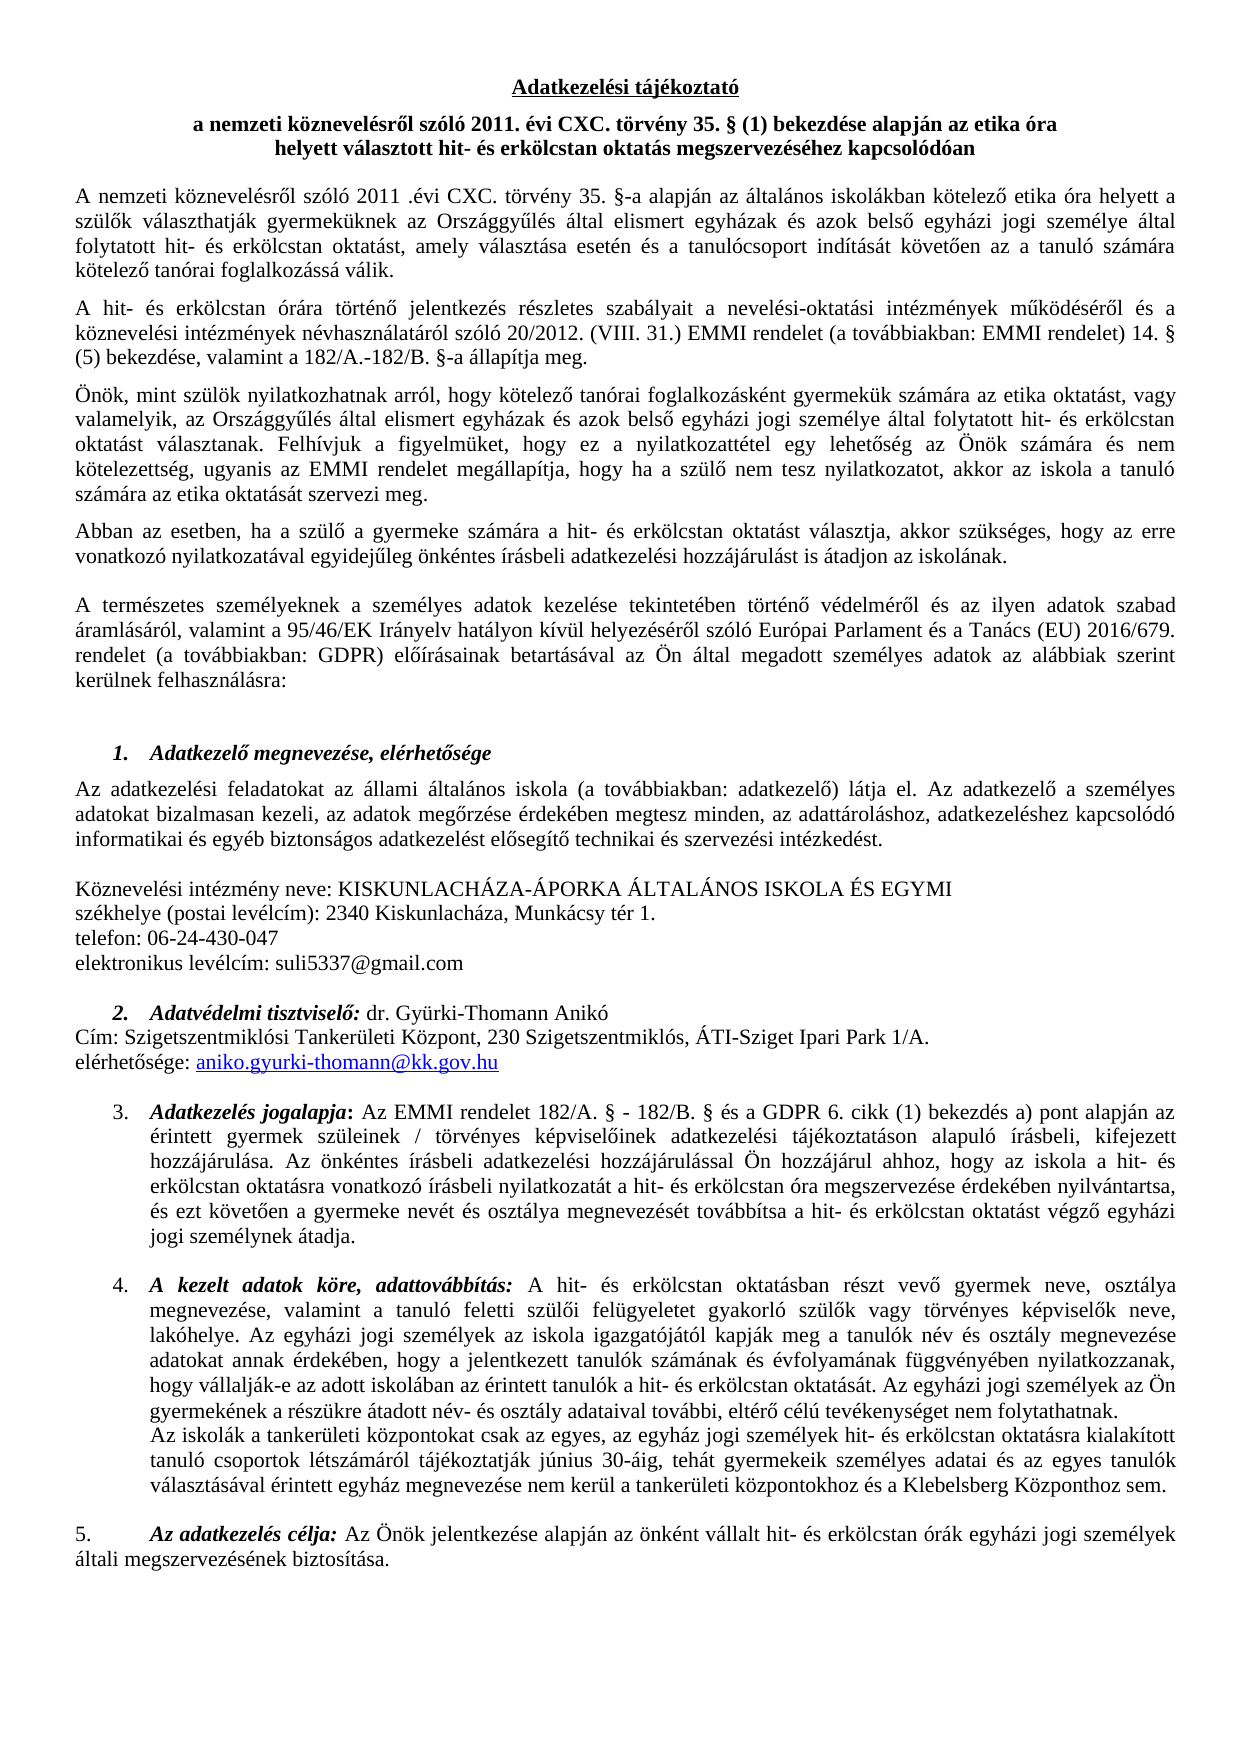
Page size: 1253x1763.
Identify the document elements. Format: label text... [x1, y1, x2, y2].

text Köznevelési intézmény neve: KISKUNLACHÁZA-ÁPORKA ÁLTALÁNOS ISKOLA ÉS EGYMI [75, 876, 1177, 901]
text Adatkezelési tájékoztató [75, 75, 1175, 99]
text Önök, mint szülök nyilatkozhatnak arról, hogy kötelező tanórai foglalkozásként gyermekük számára az etika oktatást, vagy valamelyik, az Országgyűlés által elismert egyházak és azok belső egyházi jogi személye által folytatott hit- és erkölcstan oktatást választanak. Felhívjuk a figyelmüket, hogy ez a nyilatkozattétel egy lehetőség az Önök számára és nem kötelezettség, ugyanis az EMMI rendelet megállapítja, hogy ha a szülő nem tesz nyilatkozatot, akkor az iskola a tanuló számára az etika oktatását szervezi meg. [75, 382, 1177, 506]
text Abban az esetben, ha a szülő a gyermeke számára a hit- és erkölcstan oktatást választja, akkor szükséges, hogy az erre vonatkozó nyilatkozatával egyidejűleg önkéntes írásbeli adatkezelési hozzájárulást is átadjon az iskolának. [75, 519, 1177, 568]
list A kezelt adatok köre, adattovábbítás: A hit- és erkölcstan oktatásban részt vevő gyermek neve, osztálya megnevezése, valamint a tanuló feletti szülői felügyeletet gyakorló szülők vagy törvényes képviselők neve, lakóhelye. Az egyházi jogi személyek az iskola igazgatójától kapják meg a tanulók név és osztály megnevezése adatokat annak érdekében, hogy a jelentkezett tanulók számának és évfolyamának függvényében nyilatkozzanak, hogy vállalják-e az adott iskolában az érintett tanulók a hit- és erkölcstan oktatását. Az egyházi jogi személyek az Ön gyermekének a részükre átadott név- és osztály adataival további, eltérő célú tevékenységet nem folytathatnak. [112, 1272, 1177, 1423]
text A természetes személyeknek a személyes adatok kezelése tekintetében történő védelméről és az ilyen adatok szabad áramlásáról, valamint a 95/46/EK Irányelv hatályon kívül helyezéséről szóló Európai Parlament és a Tanács (EU) 2016/679. rendelet (a továbbiakban: GDPR) előírásainak betartásával az Ön által megadott személyes adatok az alábbiak szerint kerülnek felhasználásra: [75, 592, 1177, 693]
text székhelye (postai levélcím): 2340 Kiskunlacháza, Munkácsy tér 1. [75, 901, 1177, 926]
list Adatvédelmi tisztviselő: dr. Gyürki-Thomann Anikó [112, 1000, 1177, 1025]
text Az iskolák a tankerületi központokat csak az egyes, az egyház jogi személyek hit- és erkölcstan oktatásra kialakított tanuló csoportok létszámáról tájékoztatják június 30-áig, tehát gyermekeik személyes adatai és az egyes tanulók választásával érintett egyház megnevezése nem kerül a tankerületi központokhoz és a Klebelsberg Központhoz sem. [150, 1423, 1177, 1497]
text A nemzeti köznevelésről szóló 2011 .évi CXC. törvény 35. §-a alapján az általános iskolákban kötelező etika óra helyett a szülők választhatják gyermeküknek az Országgyűlés által elismert egyházak és azok belső egyházi jogi személye által folytatott hit- és erkölcstan oktatást, amely választása esetén és a tanulócsoport indítását követően az a tanuló számára kötelező tanórai foglalkozássá válik. [75, 184, 1177, 283]
text Cím: Szigetszentmiklósi Tankerületi Központ, 230 Szigetszentmiklós, ÁTI-Sziget Ipari Park 1/A. [75, 1025, 1177, 1050]
text a nemzeti köznevelésről szóló 2011. évi CXC. törvény 35. § (1) bekezdése alapján az etika óra helyett választott hit- és erkölcstan oktatás megszervezéséhez kapcsolódóan [75, 111, 1175, 161]
list Az adatkezelés célja: Az Önök jelentkezése alapján az önként vállalt hit- és erkölcstan órák egyházi jogi személyek általi megszervezésének biztosítása. [75, 1521, 1177, 1572]
text telefon: 06-24-430-047 [75, 926, 1177, 951]
list Adatkezelő megnevezése, elérhetősége [112, 741, 1177, 765]
list Adatkezelés jogalapja: Az EMMI rendelet 182/A. § - 182/B. § és a GDPR 6. cikk (1) bekezdés a) pont alapján az érintett gyermek szüleinek / törvényes képviselőinek adatkezelési tájékoztatáson alapuló írásbeli, kifejezett hozzájárulása. Az önkéntes írásbeli adatkezelési hozzájárulással Ön hozzájárul ahhoz, hogy az iskola a hit- és erkölcstan oktatásra vonatkozó írásbeli nyilatkozatát a hit- és erkölcstan óra megszervezése érdekében nyilvántartsa, és ezt követően a gyermeke nevét és osztálya megnevezését továbbítsa a hit- és erkölcstan oktatást végző egyházi jogi személynek átadja. [112, 1099, 1177, 1248]
text elérhetősége: aniko.gyurki-thomann@kk.gov.hu [75, 1050, 1177, 1074]
text elektronikus levélcím: suli5337@gmail.com [75, 951, 1177, 975]
text Az adatkezelési feladatokat az állami általános iskola (a továbbiakban: adatkezelő) látja el. Az adatkezelő a személyes adatokat bizalmasan kezeli, az adatok megőrzése érdekében megtesz minden, az adattároláshoz, adatkezeléshez kapcsolódó informatikai és egyéb biztonságos adatkezelést elősegítő technikai és szervezési intézkedést. [75, 777, 1177, 851]
text A hit- és erkölcstan órára történő jelentkezés részletes szabályait a nevelési-oktatási intézmények működéséről és a köznevelési intézmények névhasználatáról szóló 20/2012. (VIII. 31.) EMMI rendelet (a továbbiakban: EMMI rendelet) 14. § (5) bekezdése, valamint a 182/A.-182/B. §-a állapítja meg. [75, 295, 1177, 370]
